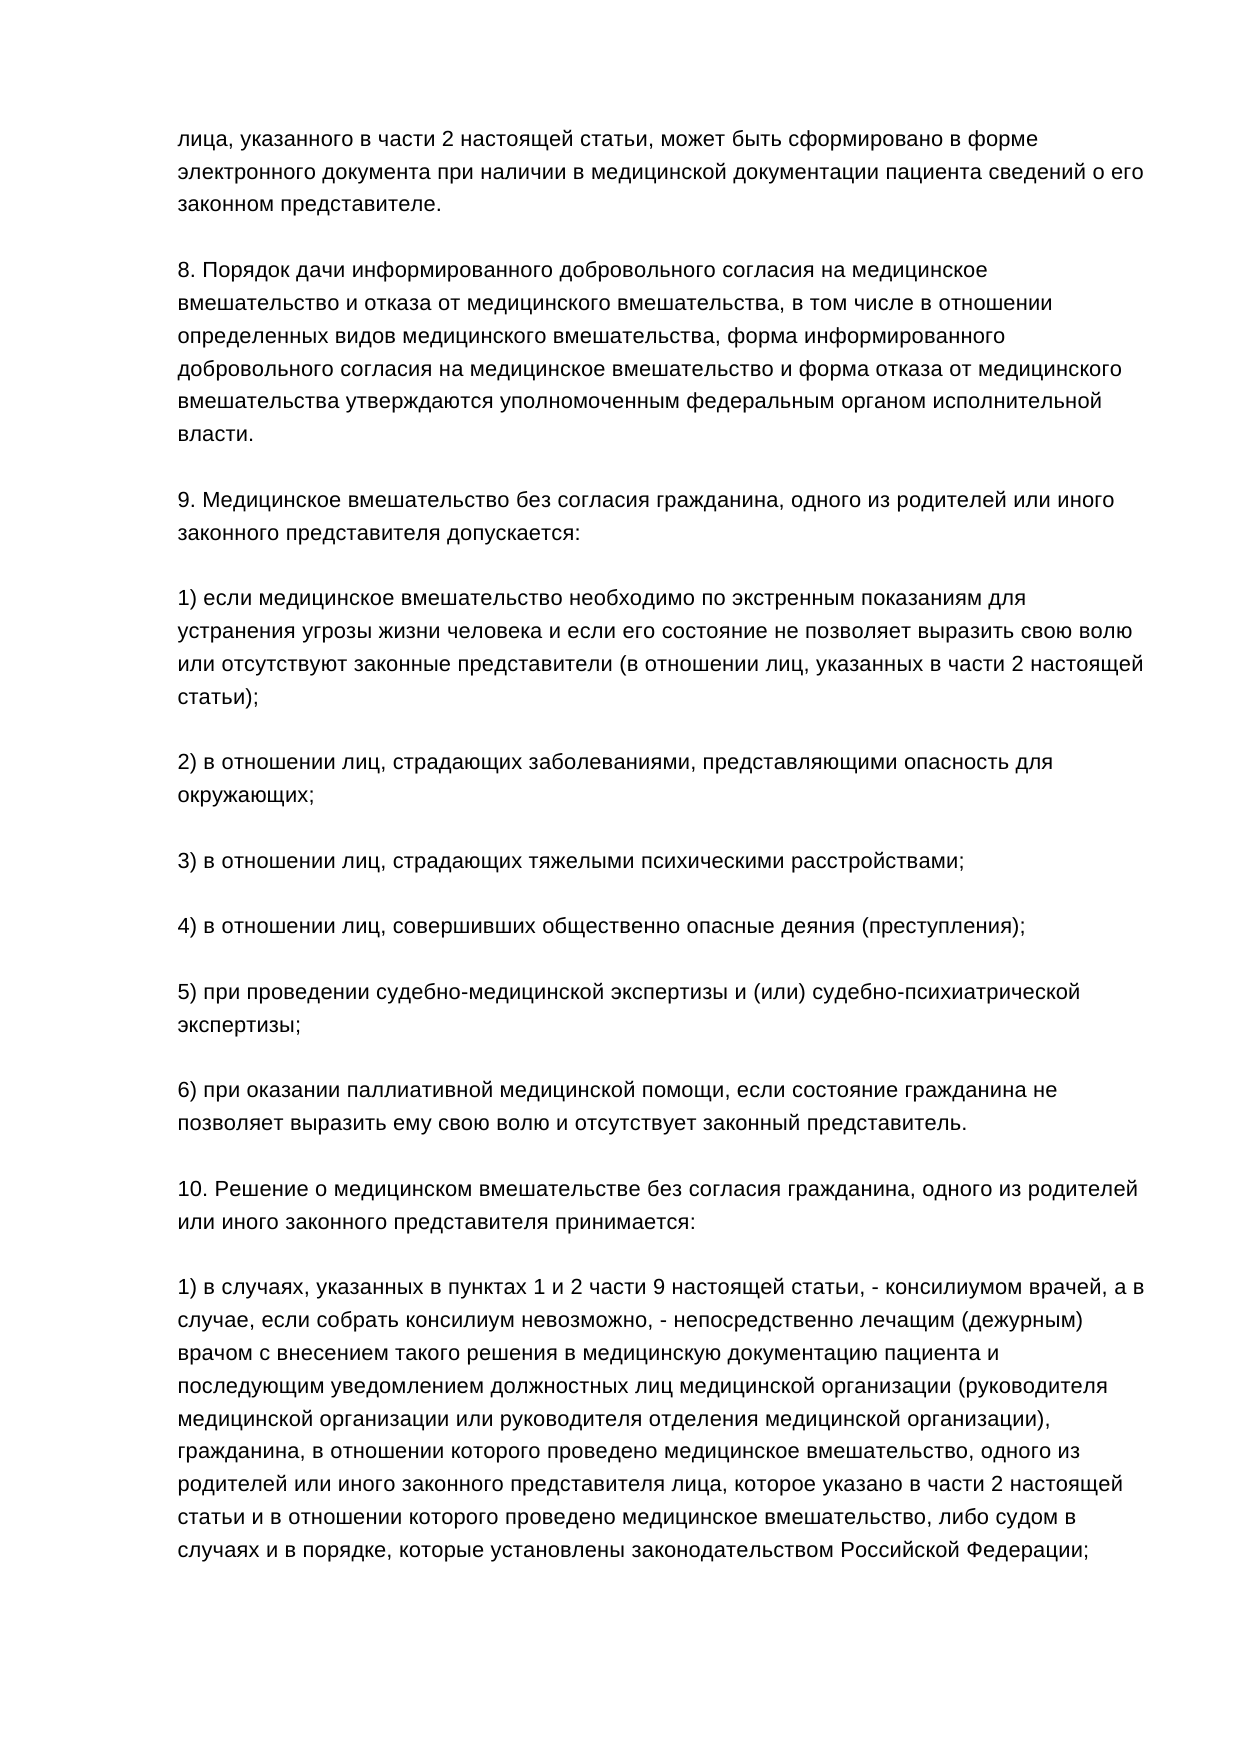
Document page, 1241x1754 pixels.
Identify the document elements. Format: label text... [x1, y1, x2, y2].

text 4) в отношении лиц, совершивших общественно опасные деяния (преступления); [177, 906, 1152, 971]
text 1) если медицинское вмешательство необходимо по экстренным показаниям для устранения угрозы жизни человека и если его состояние не позволяет выразить свою волю или отсутствуют законные представители (в отношении лиц, указанных в части 2 настоящей статьи); [177, 577, 1152, 742]
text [177, 118, 1152, 249]
text 1) в случаях, указанных в пунктах 1 и 2 части 9 настоящей статьи, - консилиумом врачей, а в случае, если собрать консилиум невозможно, - непосредственно лечащим (дежурным) врачом с внесением такого решения в медицинскую документацию пациента и последующим уведомлением должностных лиц медицинской организации (руководителя медицинской организации или руководителя отделения медицинской организации), гражданина, в отношении которого проведено медицинское вмешательство, одного из родителей или иного законного представителя лица, которое указано в части 2 настоящей статьи и в отношении которого проведено медицинское вмешательство, либо судом в случаях и в порядке, которые установлены законодательством Российской Федерации; [177, 1267, 1152, 1595]
text 6) при оказании паллиативной медицинской помощи, если состояние гражданина не позволяет выразить ему свою волю и отсутствует законный представитель. [177, 1070, 1152, 1168]
text 5) при проведении судебно-медицинской экспертизы и (или) судебно-психиатрической экспертизы; [177, 971, 1152, 1070]
text 8. Порядок дачи информированного добровольного согласия на медицинское вмешательство и отказа от медицинского вмешательства, в том числе в отношении определенных видов медицинского вмешательства, форма информированного добровольного согласия на медицинское вмешательство и форма отказа от медицинского вмешательства утверждаются уполномоченным федеральным органом исполнительной власти. [177, 249, 1152, 479]
text 2) в отношении лиц, страдающих заболеваниями, представляющими опасность для окружающих; [177, 742, 1152, 840]
text 10. Решение о медицинском вмешательстве без согласия гражданина, одного из родителей или иного законного представителя принимается: [177, 1168, 1152, 1267]
text 9. Медицинское вмешательство без согласия гражданина, одного из родителей или иного законного представителя допускается: [177, 479, 1152, 577]
text 3) в отношении лиц, страдающих тяжелыми психическими расстройствами; [177, 840, 1152, 906]
